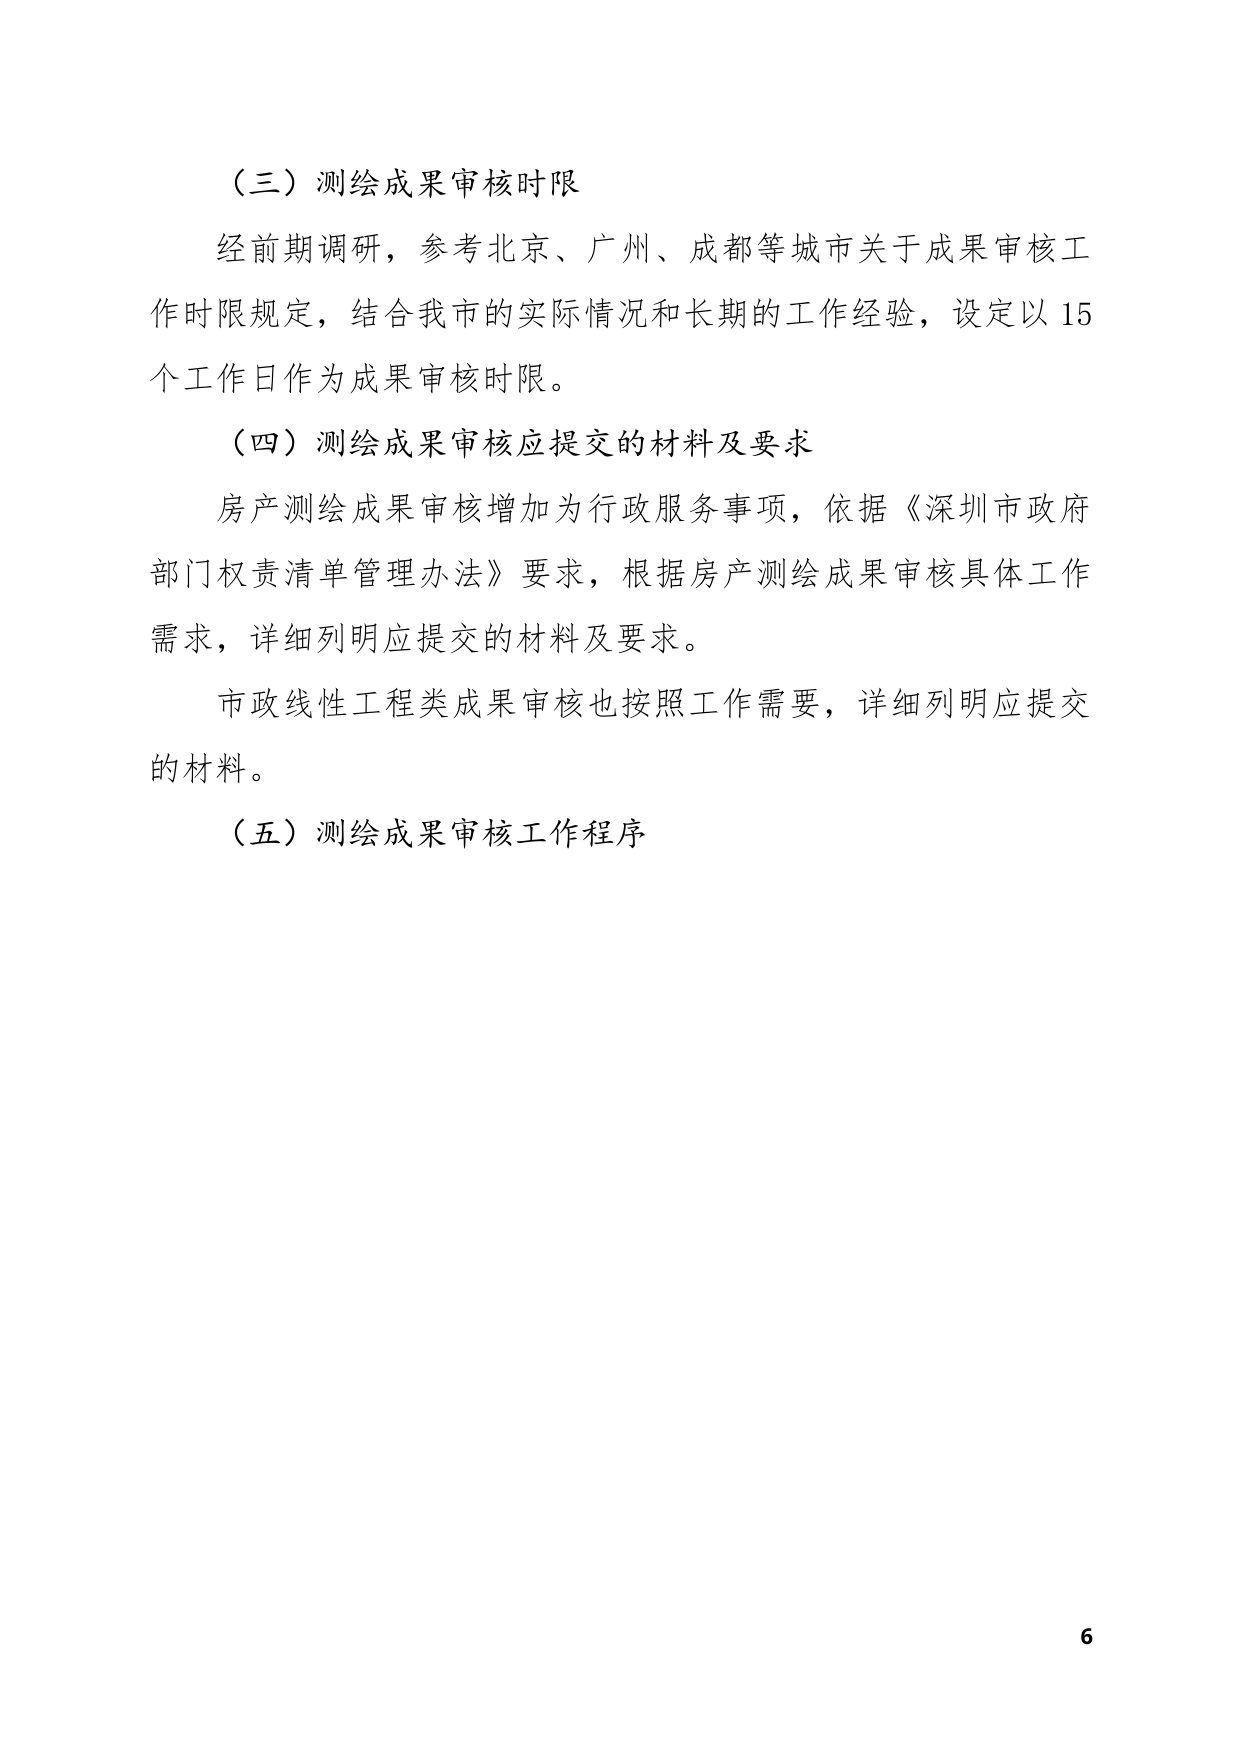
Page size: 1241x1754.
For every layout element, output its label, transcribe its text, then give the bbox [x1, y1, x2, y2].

list 市政线性工程类成果审核也按照工作需要，详细列明应提交的材料。 [148, 669, 1093, 799]
list （三）测绘成果审核时限 [148, 149, 1093, 214]
list （四）测绘成果审核应提交的材料及要求 [148, 409, 1093, 474]
list 经前期调研，参考北京、广州、成都等城市关于成果审核工作时限规定，结合我市的实际情况和长期的工作经验，设定以15个工作日作为成果审核时限。 [148, 214, 1093, 409]
list 房产测绘成果审核增加为行政服务事项，依据《深圳市政府部门权责清单管理办法》要求，根据房产测绘成果审核具体工作需求，详细列明应提交的材料及要求。 [148, 474, 1093, 669]
list （五）测绘成果审核工作程序 [148, 799, 1093, 864]
